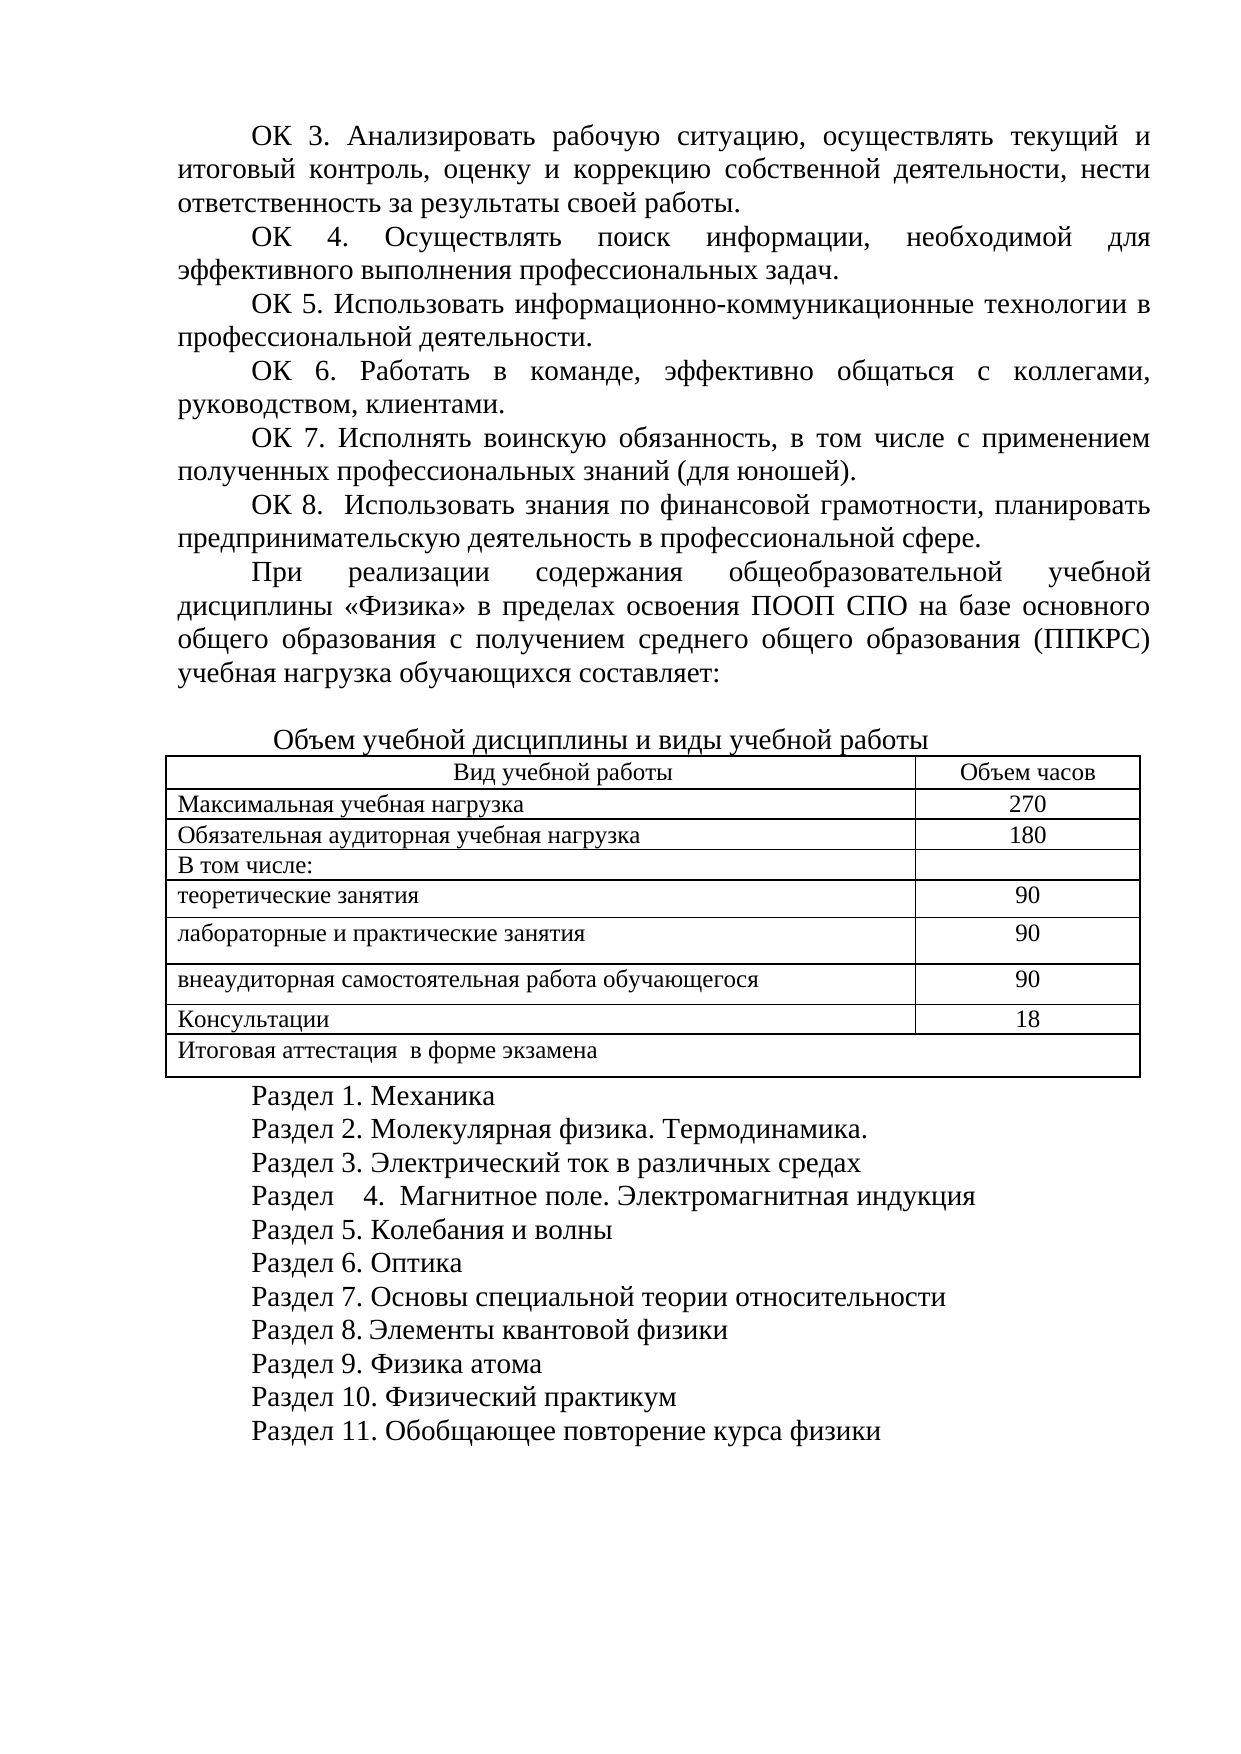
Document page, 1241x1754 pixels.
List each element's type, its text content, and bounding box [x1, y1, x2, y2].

text Раздел 5. Колебания и волны [177, 1212, 1152, 1245]
text Раздел 4. Магнитное поле. Электромагнитная индукция [177, 1178, 1152, 1212]
table_cell 90 [916, 918, 1139, 963]
text Раздел 3. Электрический ток в различных средах [177, 1145, 1152, 1178]
text Объем учебной дисциплины и виды учебной работы [177, 722, 1152, 755]
table_cell 180 [916, 820, 1139, 848]
table_cell [916, 850, 1139, 879]
table_cell лабораторные и практические занятия [167, 918, 915, 963]
text При реализации содержания общеобразовательной учебной дисциплины «Физика» в пределах освоения ПООП СПО на базе основного общего образования с получением среднего общего образования (ППКРС) учебная нагрузка обучающихся составляет: [177, 554, 1152, 688]
table_header Объем часов [916, 757, 1139, 788]
table_cell 18 [916, 1005, 1139, 1033]
table_cell 90 [916, 965, 1139, 1003]
text Раздел 1. Механика [177, 1078, 1152, 1111]
table_header Вид учебной работы [167, 757, 915, 788]
text Раздел 11. Обобщающее повторение курса физики [177, 1413, 1152, 1447]
text Раздел 9. Физика атома [177, 1346, 1152, 1379]
text Раздел 10. Физический практикум [177, 1379, 1152, 1413]
table_cell Максимальная учебная нагрузка [167, 790, 915, 818]
table_cell внеаудиторная самостоятельная работа обучающегося [167, 965, 915, 1003]
table_cell 90 [916, 881, 1139, 917]
text ОК 5. Использовать информационно-коммуникационные технологии в профессиональной деятельности. [177, 286, 1152, 353]
text ОК 6. Работать в команде, эффективно общаться с коллегами, руководством, клиентами. [177, 353, 1152, 420]
text Раздел 2. Молекулярная физика. Термодинамика. [177, 1111, 1152, 1145]
table_cell 270 [916, 790, 1139, 818]
text Раздел 7. Основы специальной теории относительности [177, 1279, 1152, 1312]
table_cell теоретические занятия [167, 881, 915, 917]
text ОК 4. Осуществлять поиск информации, необходимой для эффективного выполнения профессиональных задач. [177, 219, 1152, 286]
text Раздел 6. Оптика [177, 1245, 1152, 1279]
text ОК 3. Анализировать рабочую ситуацию, осуществлять текущий и итоговый контроль, оценку и коррекцию собственной деятельности, нести ответственность за результаты своей работы. [177, 118, 1152, 219]
table_cell Итоговая аттестация в форме экзамена [167, 1035, 1139, 1076]
table_cell В том числе: [167, 850, 915, 879]
table_cell Обязательная аудиторная учебная нагрузка [167, 820, 915, 848]
table_cell Консультации [167, 1005, 915, 1033]
text Раздел 8. Элементы квантовой физики [177, 1312, 1152, 1346]
text ОК 8. Использовать знания по финансовой грамотности, планировать предпринимательскую деятельность в профессиональной сфере. [177, 487, 1152, 554]
text ОК 7. Исполнять воинскую обязанность, в том числе с применением полученных профессиональных знаний (для юношей). [177, 420, 1152, 487]
